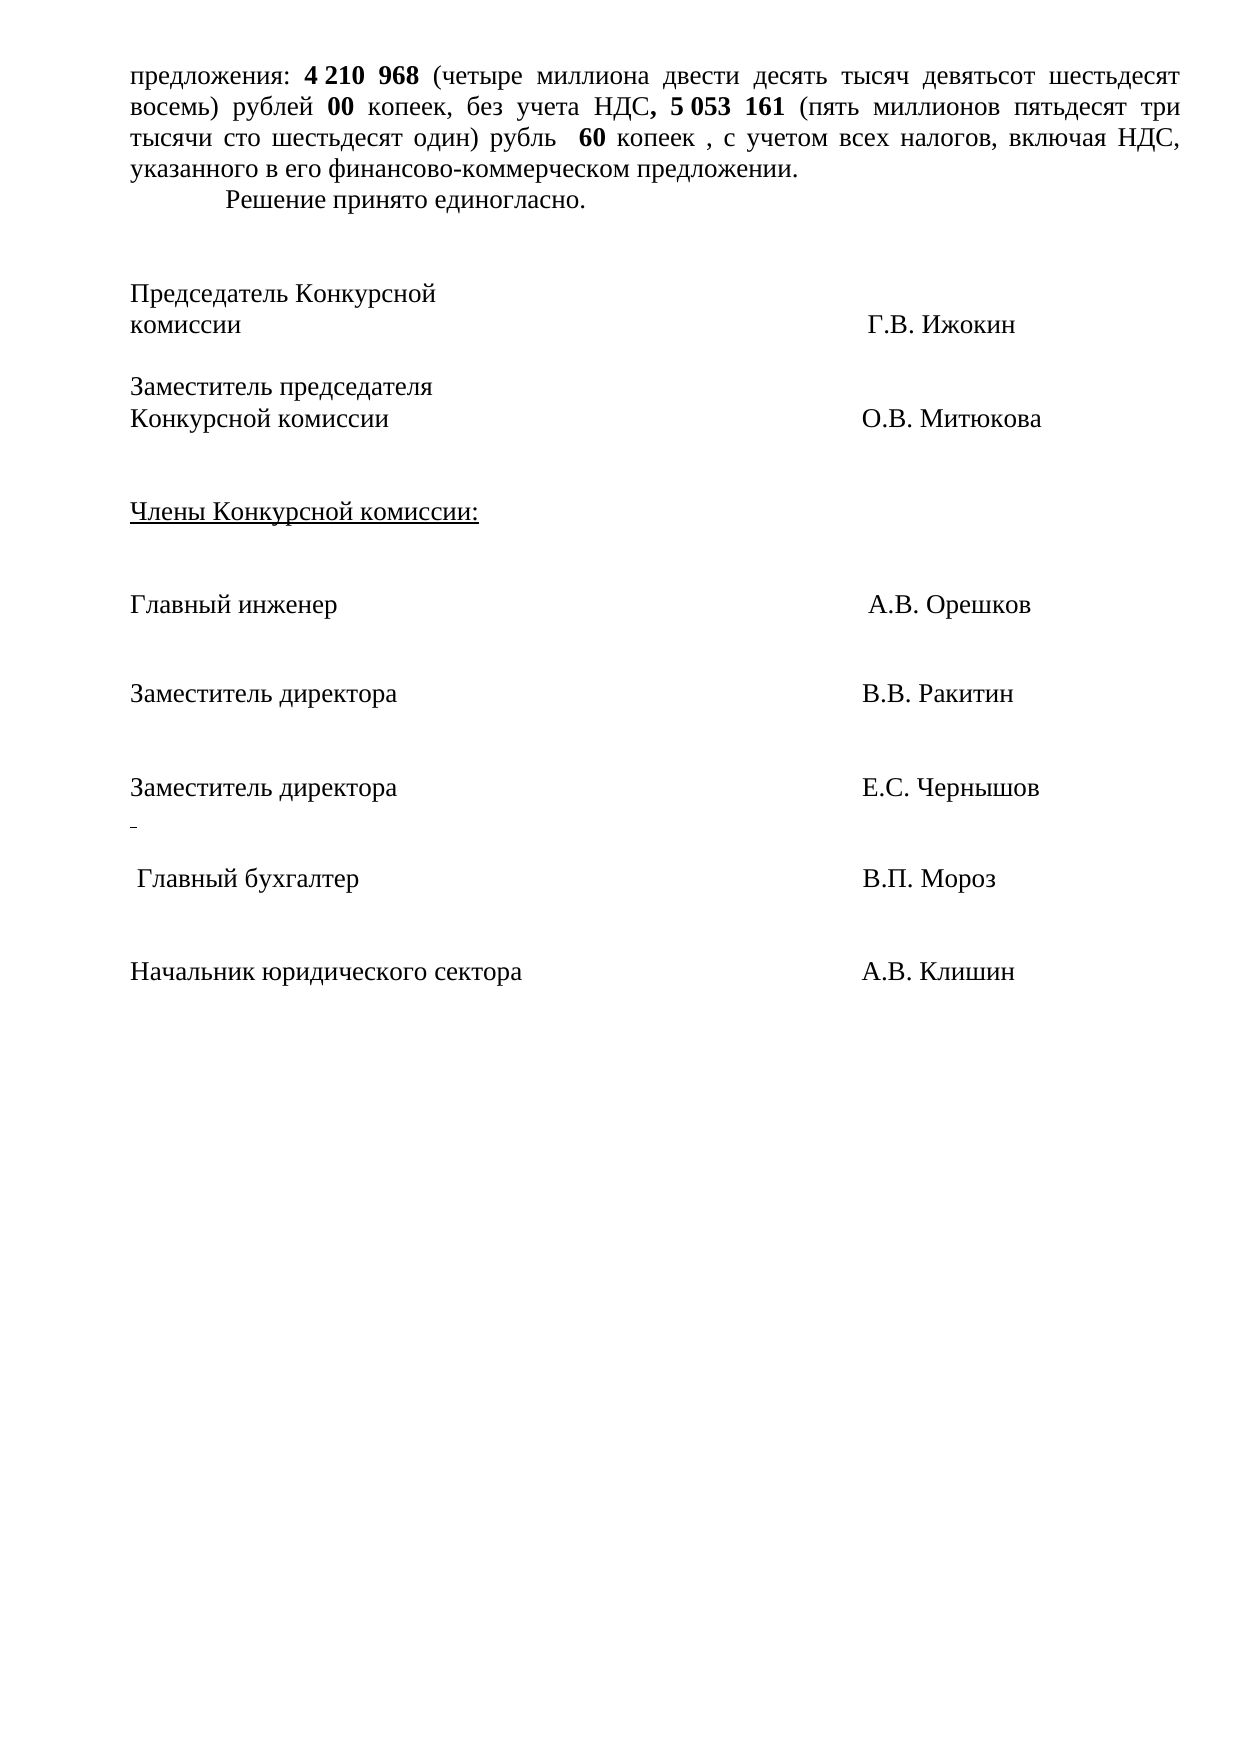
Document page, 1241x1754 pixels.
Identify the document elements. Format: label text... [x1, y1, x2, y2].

text Заместитель директора В.В. Ракитин [130, 677, 1177, 708]
text комиссии Г.В. Ижокин [130, 308, 1181, 339]
text Заместитель председателя [130, 371, 1181, 402]
text Начальник юридического сектора А.В. Клишин [130, 955, 1181, 986]
text Члены Конкурсной комиссии: [130, 495, 1177, 526]
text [130, 59, 1181, 184]
text Главный инженер А.В. Орешков [130, 588, 1177, 620]
text Председатель Конкурсной [130, 277, 1181, 308]
text Конкурсной комиссии О.В. Митюкова [130, 402, 1181, 433]
text Решение принято единогласно. [130, 184, 1181, 215]
text Главный бухгалтер В.П. Мороз [130, 862, 1181, 893]
text Заместитель директора Е.С. Чернышов [130, 771, 1177, 802]
